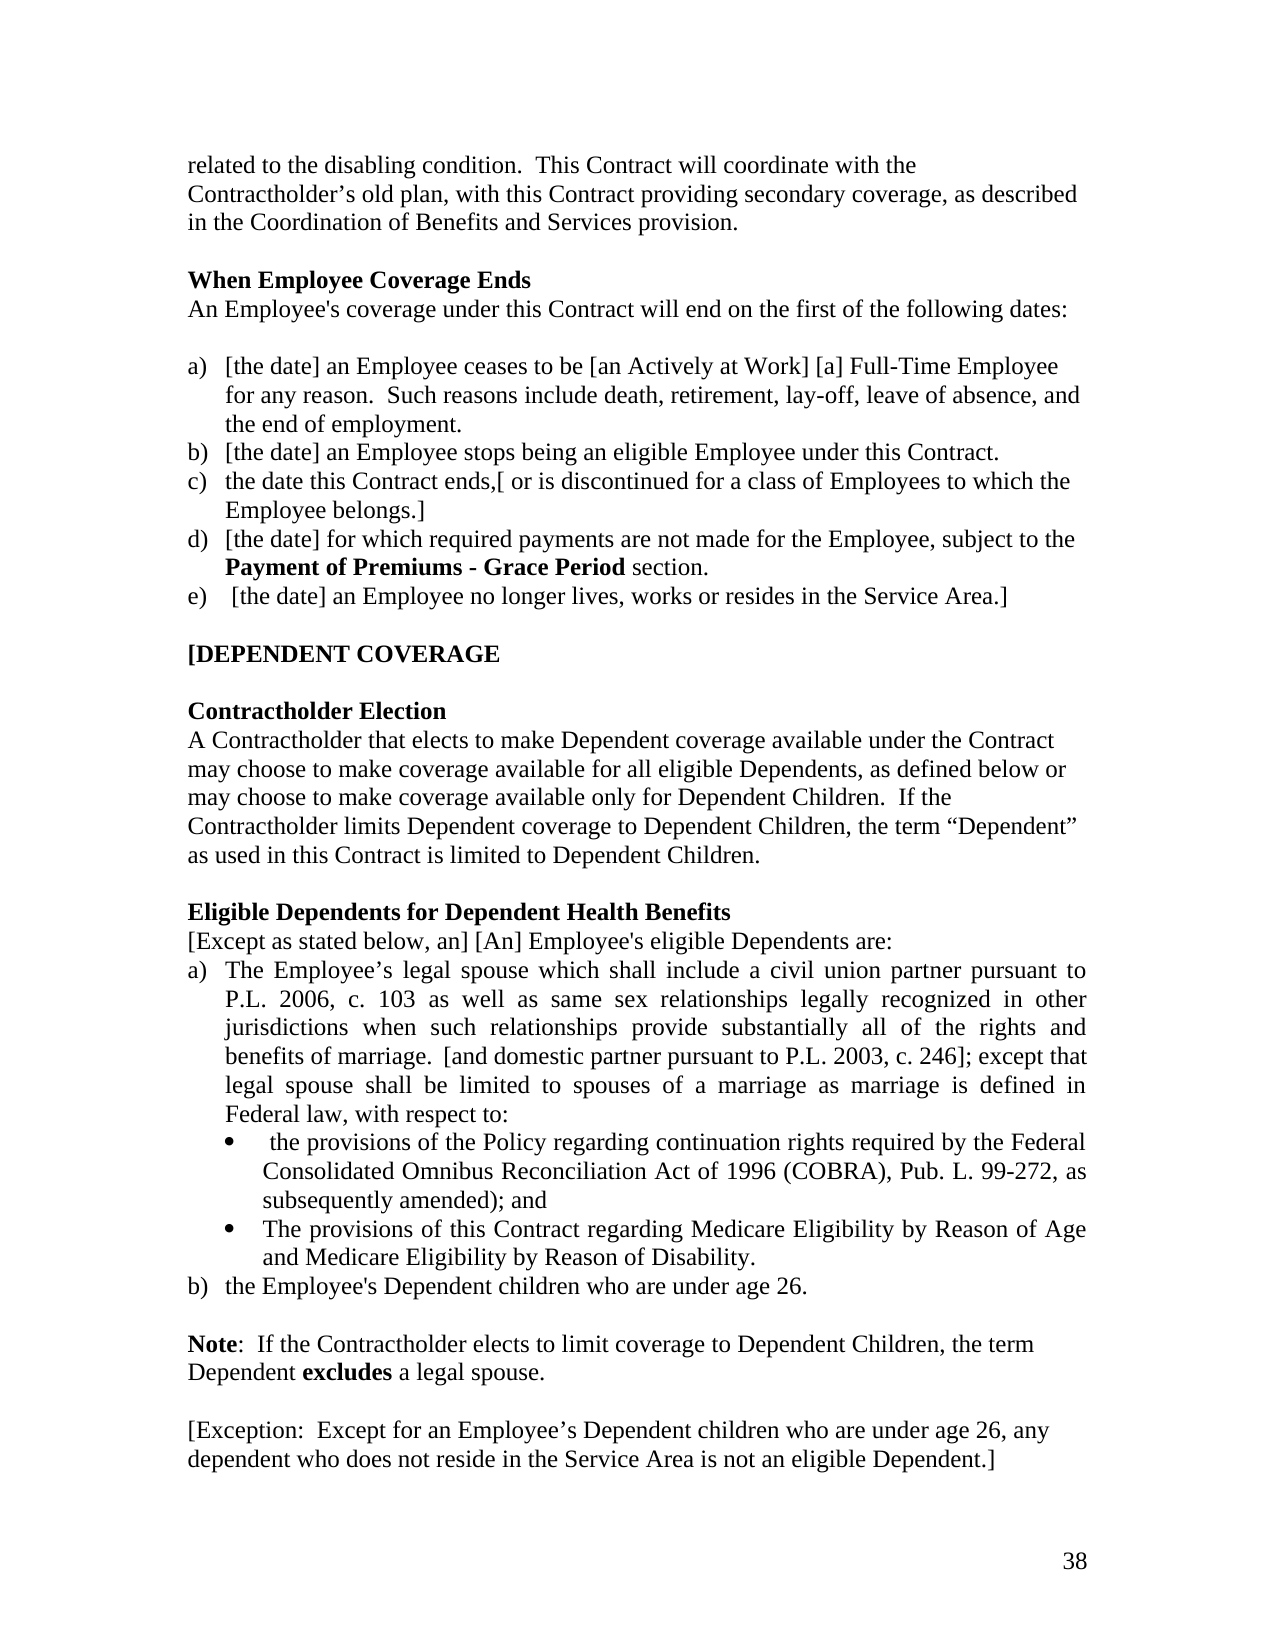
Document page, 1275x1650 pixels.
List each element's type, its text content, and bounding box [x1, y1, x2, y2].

text A Contractholder that elects to make Dependent coverage available under the Contract may choose to make coverage available for all eligible Dependents, as defined below or may choose to make coverage available only for Dependent Children. If the Contractholder limits Dependent coverage to Dependent Children, the term “Dependent” as used in this Contract is limited to Dependent Children. [187, 725, 1087, 869]
text [DEPENDENT COVERAGE [187, 639, 1087, 667]
list [the date] an Employee no longer lives, works or resides in the Service Area.] [187, 581, 1087, 610]
text Contractholder Election [187, 696, 1087, 725]
text An Employee's coverage under this Contract will end on the first of the following dates: [187, 294, 1087, 322]
text When Employee Coverage Ends [187, 265, 1087, 294]
list the provisions of the Policy regarding continuation rights required by the Federal Consolidated Omnibus Reconciliation Act of 1996 (COBRA), Pub. L. 99-272, as subsequently amended); and [225, 1127, 1087, 1214]
text [Exception: Except for an Employee’s Dependent children who are under age 26, any dependent who does not reside in the Service Area is not an eligible Dependent.] [187, 1415, 1087, 1472]
list The provisions of this Contract regarding Medicare Eligibility by Reason of Age and Medicare Eligibility by Reason of Disability. [225, 1214, 1087, 1271]
text Eligible Dependents for Dependent Health Benefits [187, 897, 1087, 926]
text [187, 150, 1087, 236]
text Note: If the Contractholder elects to limit coverage to Dependent Children, the term Dependent excludes a legal spouse. [187, 1329, 1087, 1386]
text [Except as stated below, an] [An] Employee's eligible Dependents are: [187, 926, 1087, 955]
list [the date] for which required payments are not made for the Employee, subject to the Payment of Premiums - Grace Period section. [187, 524, 1087, 581]
list [the date] an Employee stops being an eligible Employee under this Contract. [187, 437, 1087, 466]
list [the date] an Employee ceases to be [an Actively at Work] [a] Full-Time Employee for any reason. Such reasons include death, retirement, lay-off, leave of absence, and the end of employment. [187, 351, 1087, 437]
list the date this Contract ends,[ or is discontinued for a class of Employees to which the Employee belongs.] [187, 466, 1087, 524]
list The Employee’s legal spouse which shall include a civil union partner pursuant to P.L. 2006, c. 103 as well as same sex relationships legally recognized in other jurisdictions when such relationships provide substantially all of the rights and benefits of marriage. [and domestic partner pursuant to P.L. 2003, c. 246]; except that legal spouse shall be limited to spouses of a marriage as marriage is defined in Federal law, with respect to: [187, 955, 1087, 1127]
list the Employee's Dependent children who are under age 26. [187, 1271, 1087, 1300]
